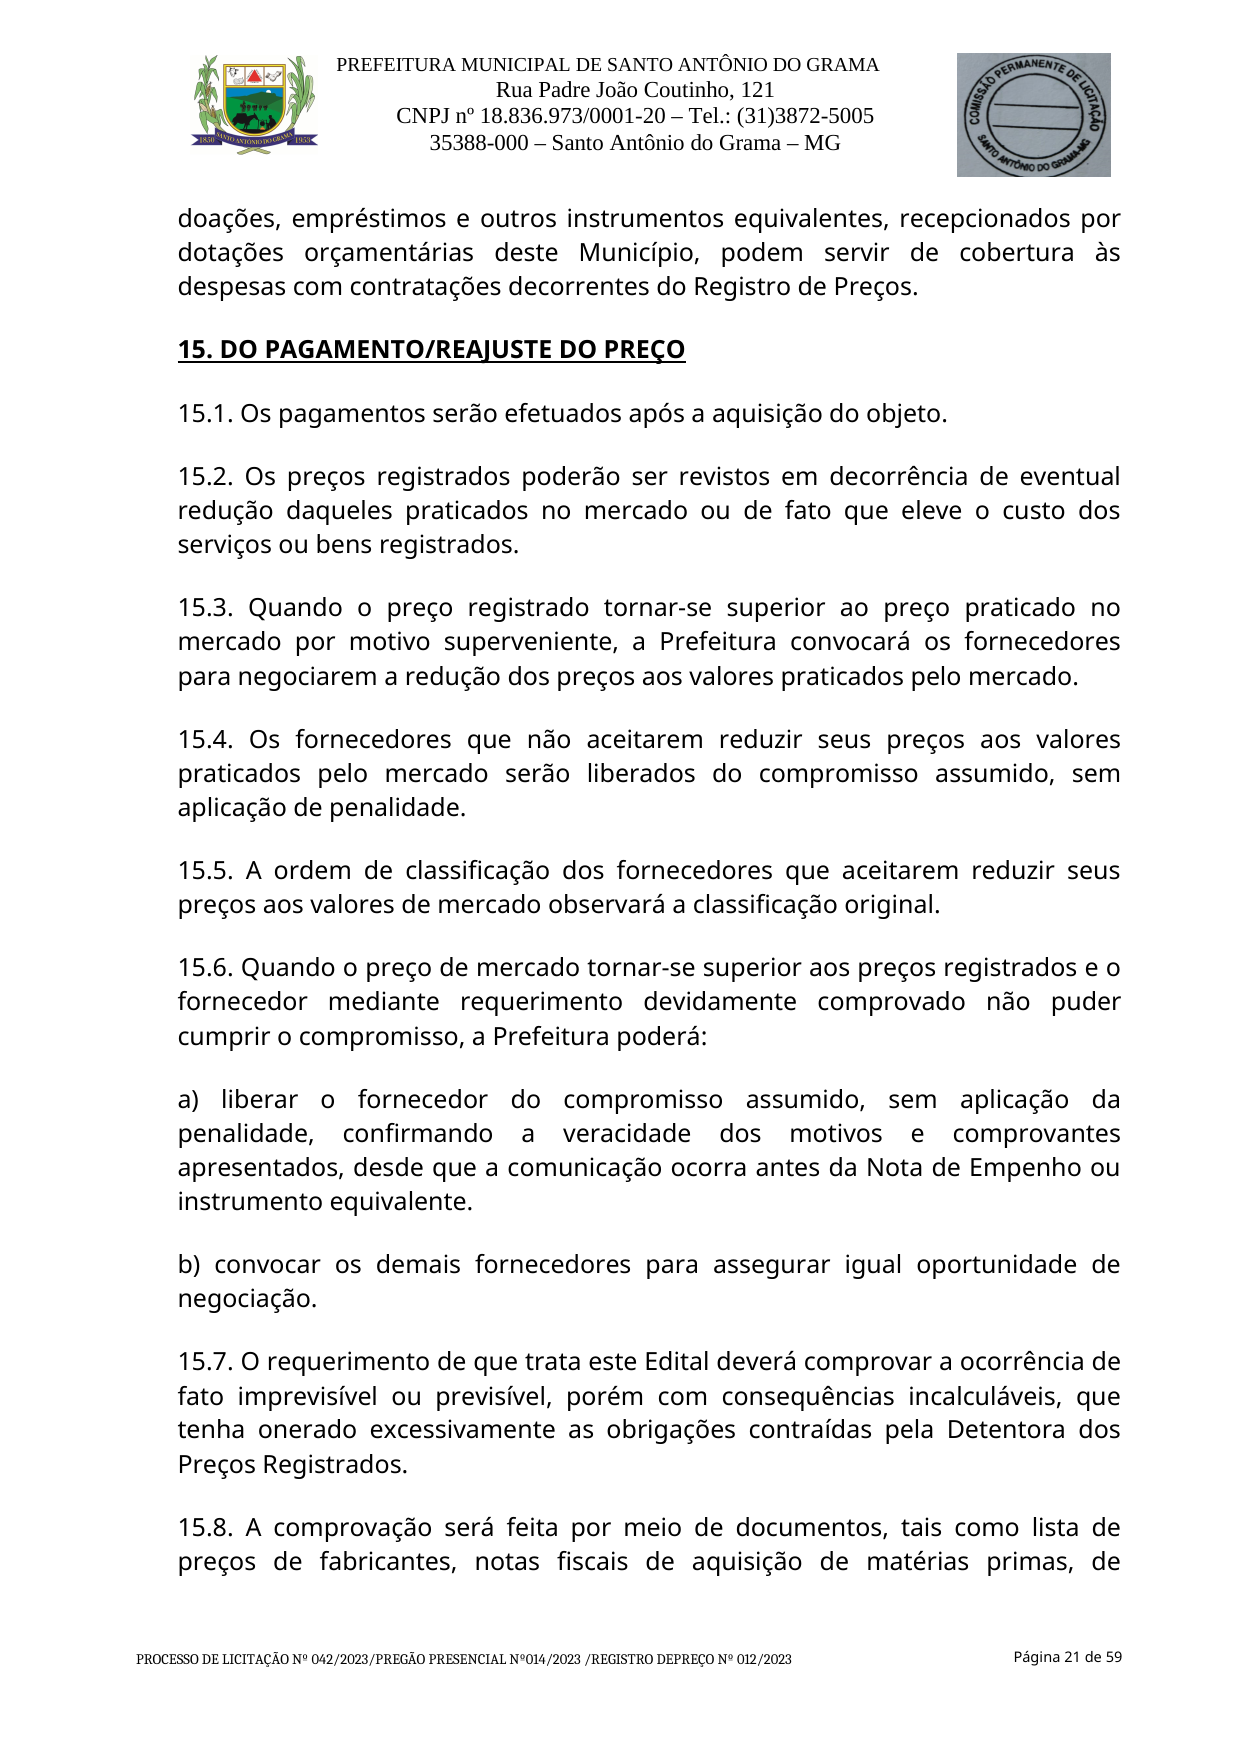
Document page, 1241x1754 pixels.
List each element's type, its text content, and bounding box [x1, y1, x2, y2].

text 15.2. Os preços registrados poderão ser revistos em decorrência de eventual redução daqueles praticados no mercado ou de fato que eleve o custo dos serviços ou bens registrados. [177, 459, 1122, 561]
text 15. DO PAGAMENTO/REAJUSTE DO PREÇO [177, 332, 1122, 366]
text a) liberar o fornecedor do compromisso assumido, sem aplicação da penalidade, confirmando a veracidade dos motivos e comprovantes apresentados, desde que a comunicação ocorra antes da Nota de Empenho ou instrumento equivalente. [177, 1081, 1122, 1218]
text 15.6. Quando o preço de mercado tornar-se superior aos preços registrados e o fornecedor mediante requerimento devidamente comprovado não puder cumprir o compromisso, a Prefeitura poderá: [177, 950, 1122, 1052]
picture [190, 55, 319, 155]
picture [957, 53, 1111, 177]
text b) convocar os demais fornecedores para assegurar igual oportunidade de negociação. [177, 1247, 1122, 1315]
text 15.7. O requerimento de que trata este Edital deverá comprovar a ocorrência de fato imprevisível ou previsível, porém com consequências incalculáveis, que tenha onerado excessivamente as obrigações contraídas pela Detentora dos Preços Registrados. [177, 1344, 1122, 1480]
text 15.5. A ordem de classificação dos fornecedores que aceitarem reduzir seus preços aos valores de mercado observará a classificação original. [177, 853, 1122, 921]
text 15.3. Quando o preço registrado tornar-se superior ao preço praticado no mercado por motivo superveniente, a Prefeitura convocará os fornecedores para negociarem a redução dos preços aos valores praticados pelo mercado. [177, 590, 1122, 692]
text 15.1. Os pagamentos serão efetuados após a aquisição do objeto. [177, 395, 1122, 429]
text 15.4. Os fornecedores que não aceitarem reduzir seus preços aos valores praticados pelo mercado serão liberados do compromisso assumido, sem aplicação de penalidade. [177, 721, 1122, 823]
